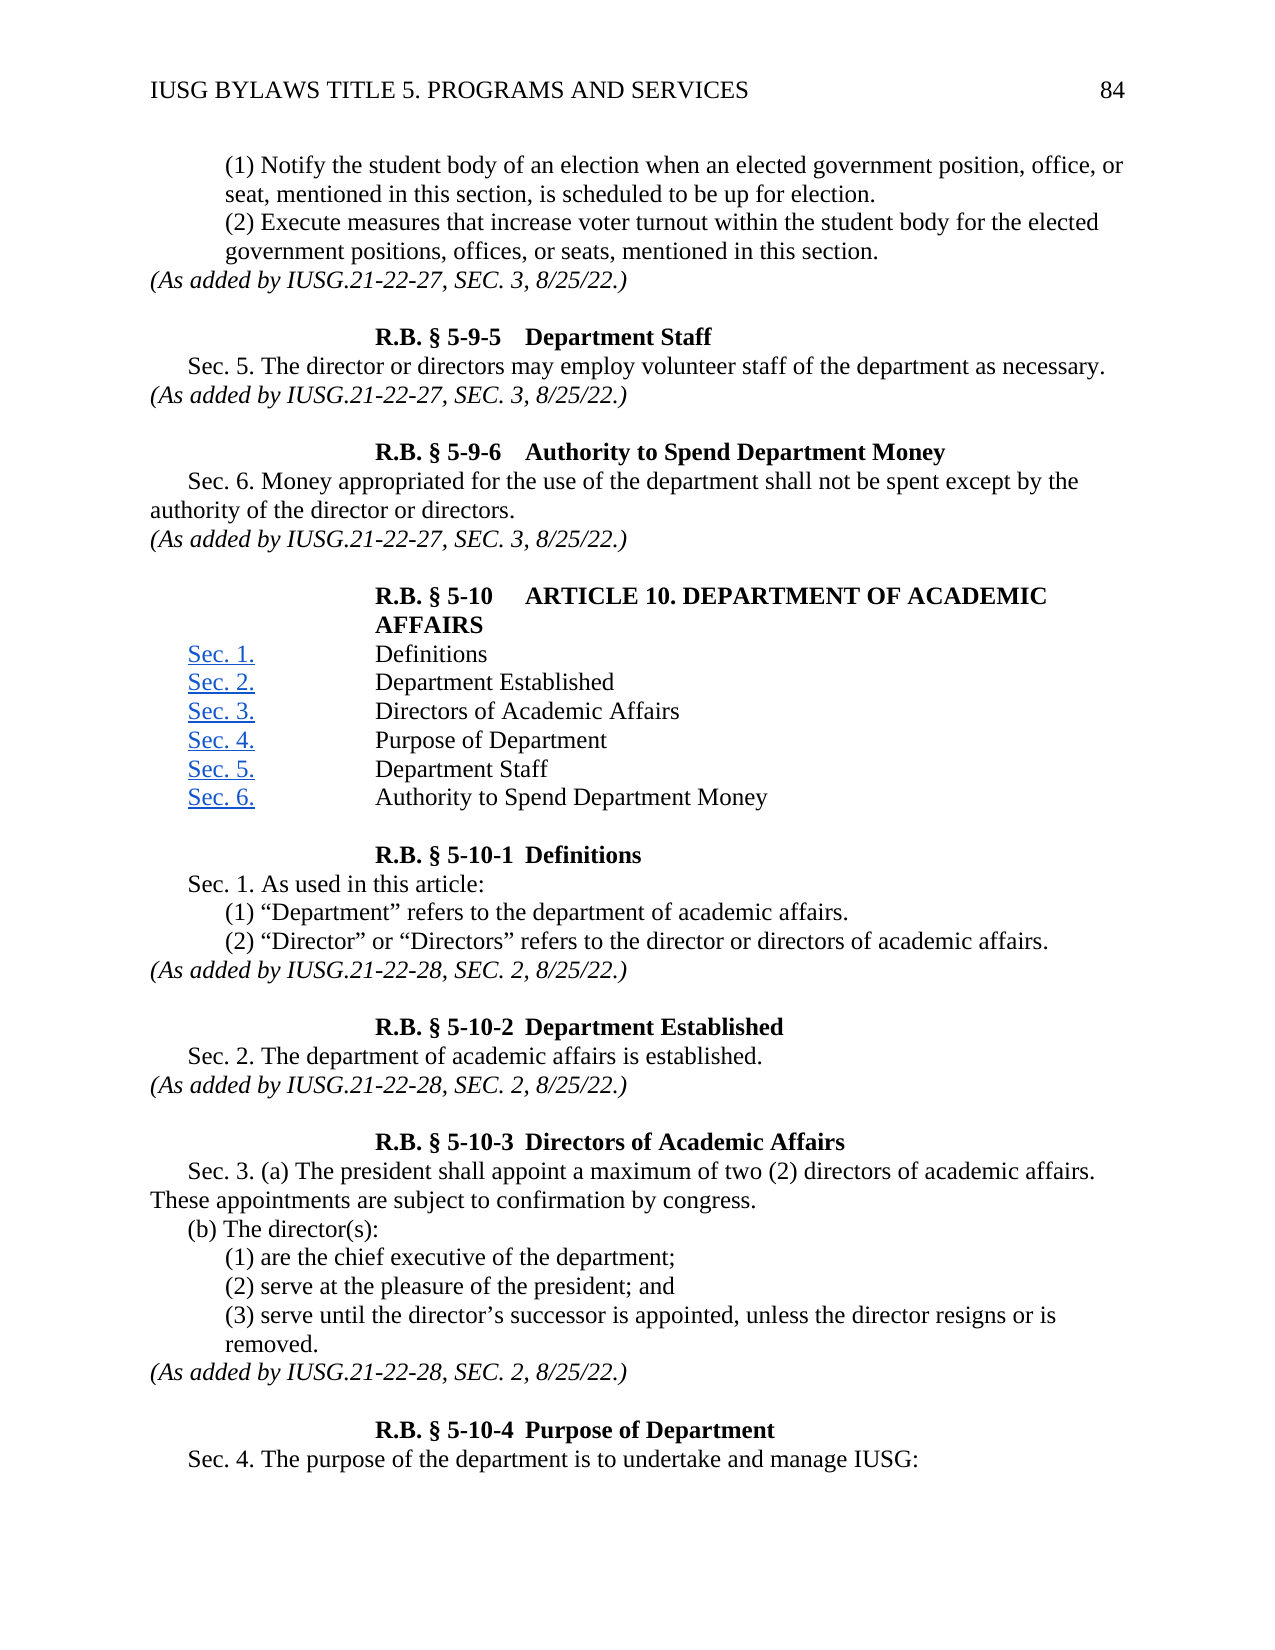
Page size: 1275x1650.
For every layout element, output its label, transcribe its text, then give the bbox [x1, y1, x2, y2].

text Sec. 5. Department Staff [187, 754, 1125, 782]
subtitle R.B. § 5-10 ARTICLE 10. DEPARTMENT OF ACADEMIC AFFAIRS [375, 581, 1125, 639]
text (b) The director(s): [150, 1214, 1125, 1242]
text (2) “Director” or “Directors” refers to the director or directors of academic affairs. [225, 926, 1125, 955]
text Sec. 2. Department Established [187, 667, 1125, 696]
text Sec. 1. Definitions [187, 639, 1125, 667]
text (1) “Department” refers to the department of academic affairs. [225, 897, 1125, 926]
text (As added by IUSG.21-22-28, SEC. 2, 8/25/22.) [150, 1070, 1125, 1099]
text (1) are the chief executive of the department; [225, 1242, 1125, 1271]
subtitle R.B. § 5-9-6 Authority to Spend Department Money [375, 437, 1125, 466]
text Sec. 5. The director or directors may employ volunteer staff of the department as necessary. [150, 351, 1125, 380]
text (As added by IUSG.21-22-27, SEC. 3, 8/25/22.) [150, 265, 1125, 294]
subtitle R.B. § 5-10-2 Department Established [375, 1012, 1125, 1041]
text (2) Execute measures that increase voter turnout within the student body for the elected government positions, offices, or seats, mentioned in this section. [225, 207, 1125, 265]
text Sec. 1. As used in this article: [150, 869, 1125, 897]
text (As added by IUSG.21-22-28, SEC. 2, 8/25/22.) [150, 955, 1125, 984]
text Sec. 6. Money appropriated for the use of the department shall not be spent except by the authority of the director or directors. [150, 466, 1125, 524]
text Sec. 3. Directors of Academic Affairs [187, 696, 1125, 725]
text Sec. 3. (a) The president shall appoint a maximum of two (2) directors of academic affairs. These appointments are subject to confirmation by congress. [150, 1156, 1125, 1214]
text Sec. 4. Purpose of Department [187, 725, 1125, 754]
subtitle R.B. § 5-10-1 Definitions [375, 840, 1125, 869]
text (As added by IUSG.21-22-28, SEC. 2, 8/25/22.) [150, 1357, 1125, 1386]
text (As added by IUSG.21-22-27, SEC. 3, 8/25/22.) [150, 380, 1125, 409]
text Sec. 4. The purpose of the department is to undertake and manage IUSG: [150, 1444, 1125, 1472]
subtitle R.B. § 5-10-4 Purpose of Department [375, 1415, 1125, 1444]
subtitle R.B. § 5-10-3 Directors of Academic Affairs [375, 1127, 1125, 1156]
text (2) serve at the pleasure of the president; and [225, 1271, 1125, 1300]
text Sec. 6. Authority to Spend Department Money [187, 782, 1125, 811]
text Sec. 2. The department of academic affairs is established. [150, 1041, 1125, 1070]
text (As added by IUSG.21-22-27, SEC. 3, 8/25/22.) [150, 524, 1125, 552]
subtitle R.B. § 5-9-5 Department Staff [375, 322, 1125, 351]
text (3) serve until the director’s successor is appointed, unless the director resigns or is removed. [225, 1300, 1125, 1357]
text (1) Notify the student body of an election when an elected government position, office, or seat, mentioned in this section, is scheduled to be up for election. [225, 150, 1125, 207]
